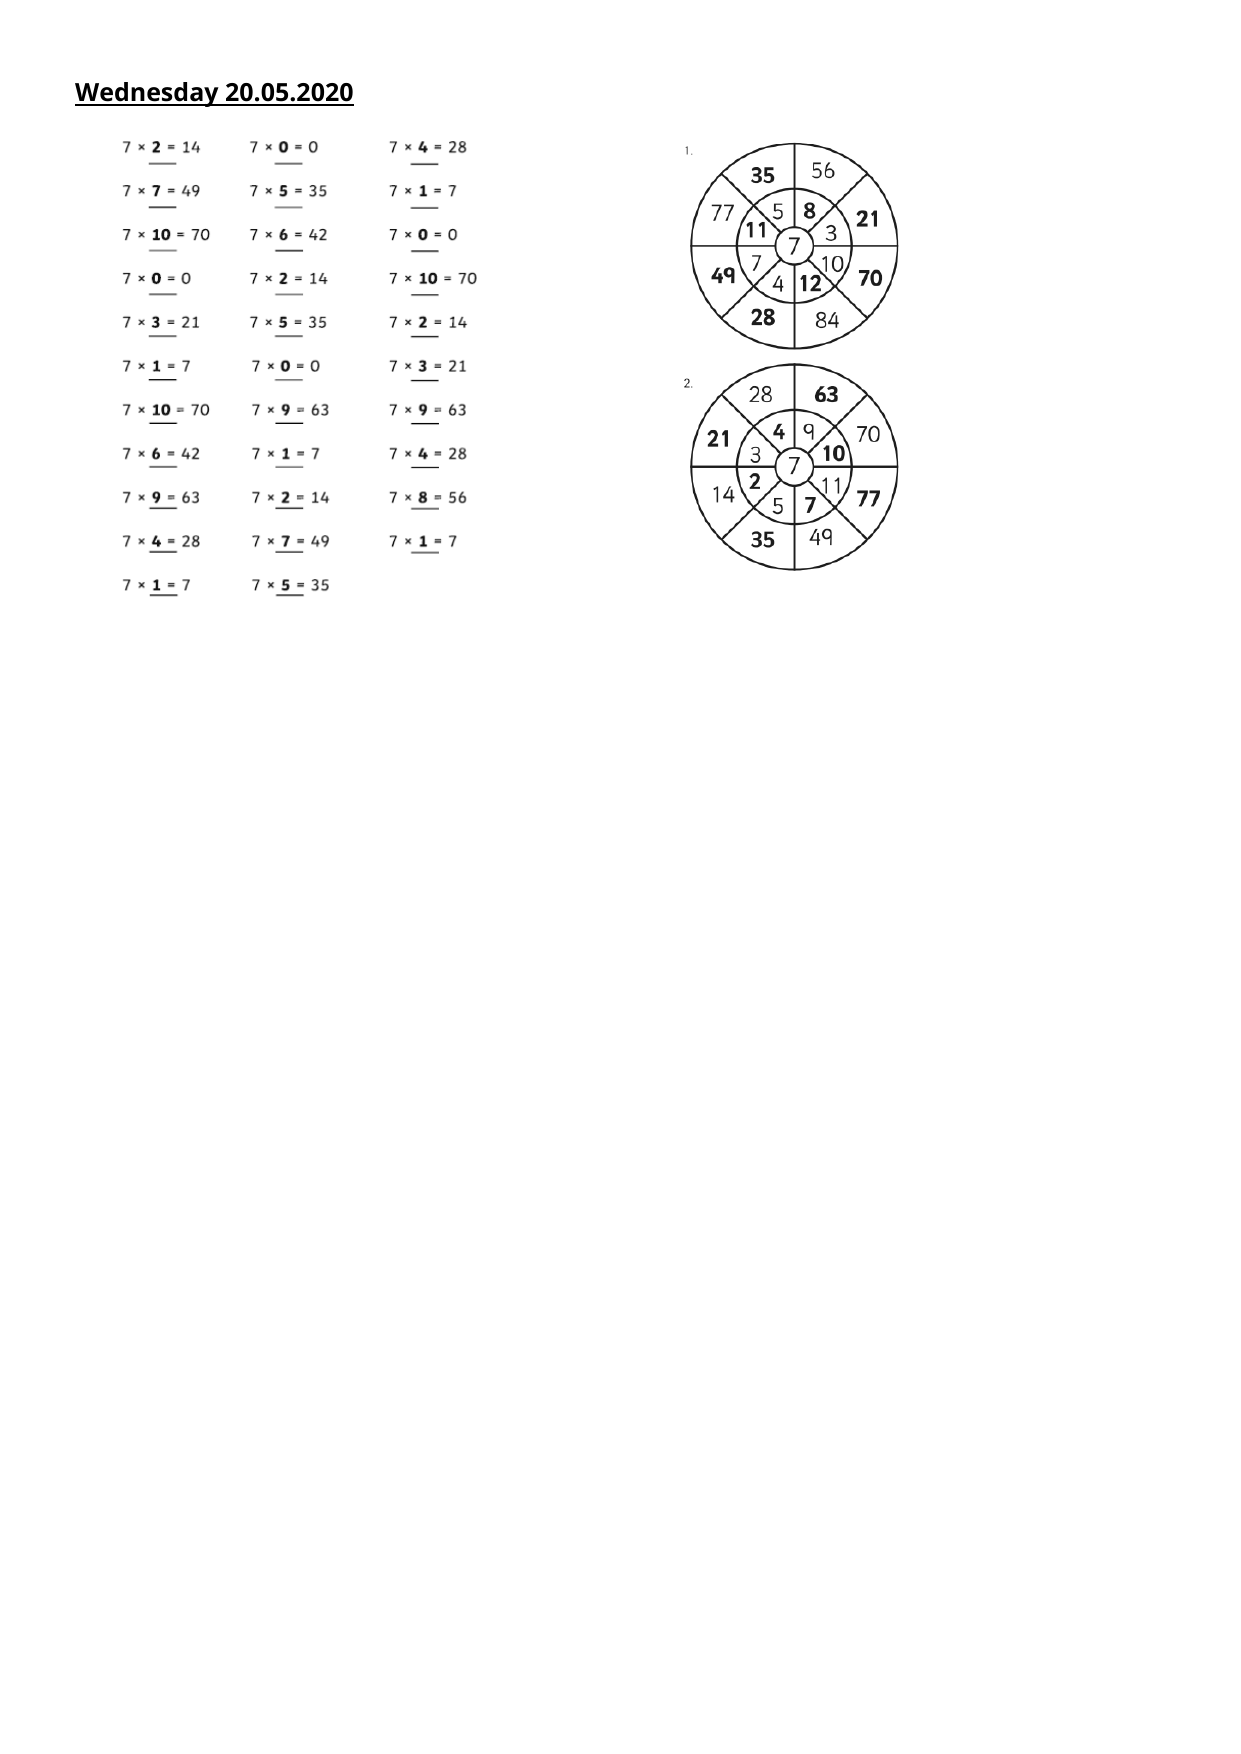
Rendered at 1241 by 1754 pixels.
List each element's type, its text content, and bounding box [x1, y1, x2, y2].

picture [113, 132, 487, 620]
picture [675, 130, 909, 580]
text Wednesday 20.05.2020 [75, 75, 1165, 109]
